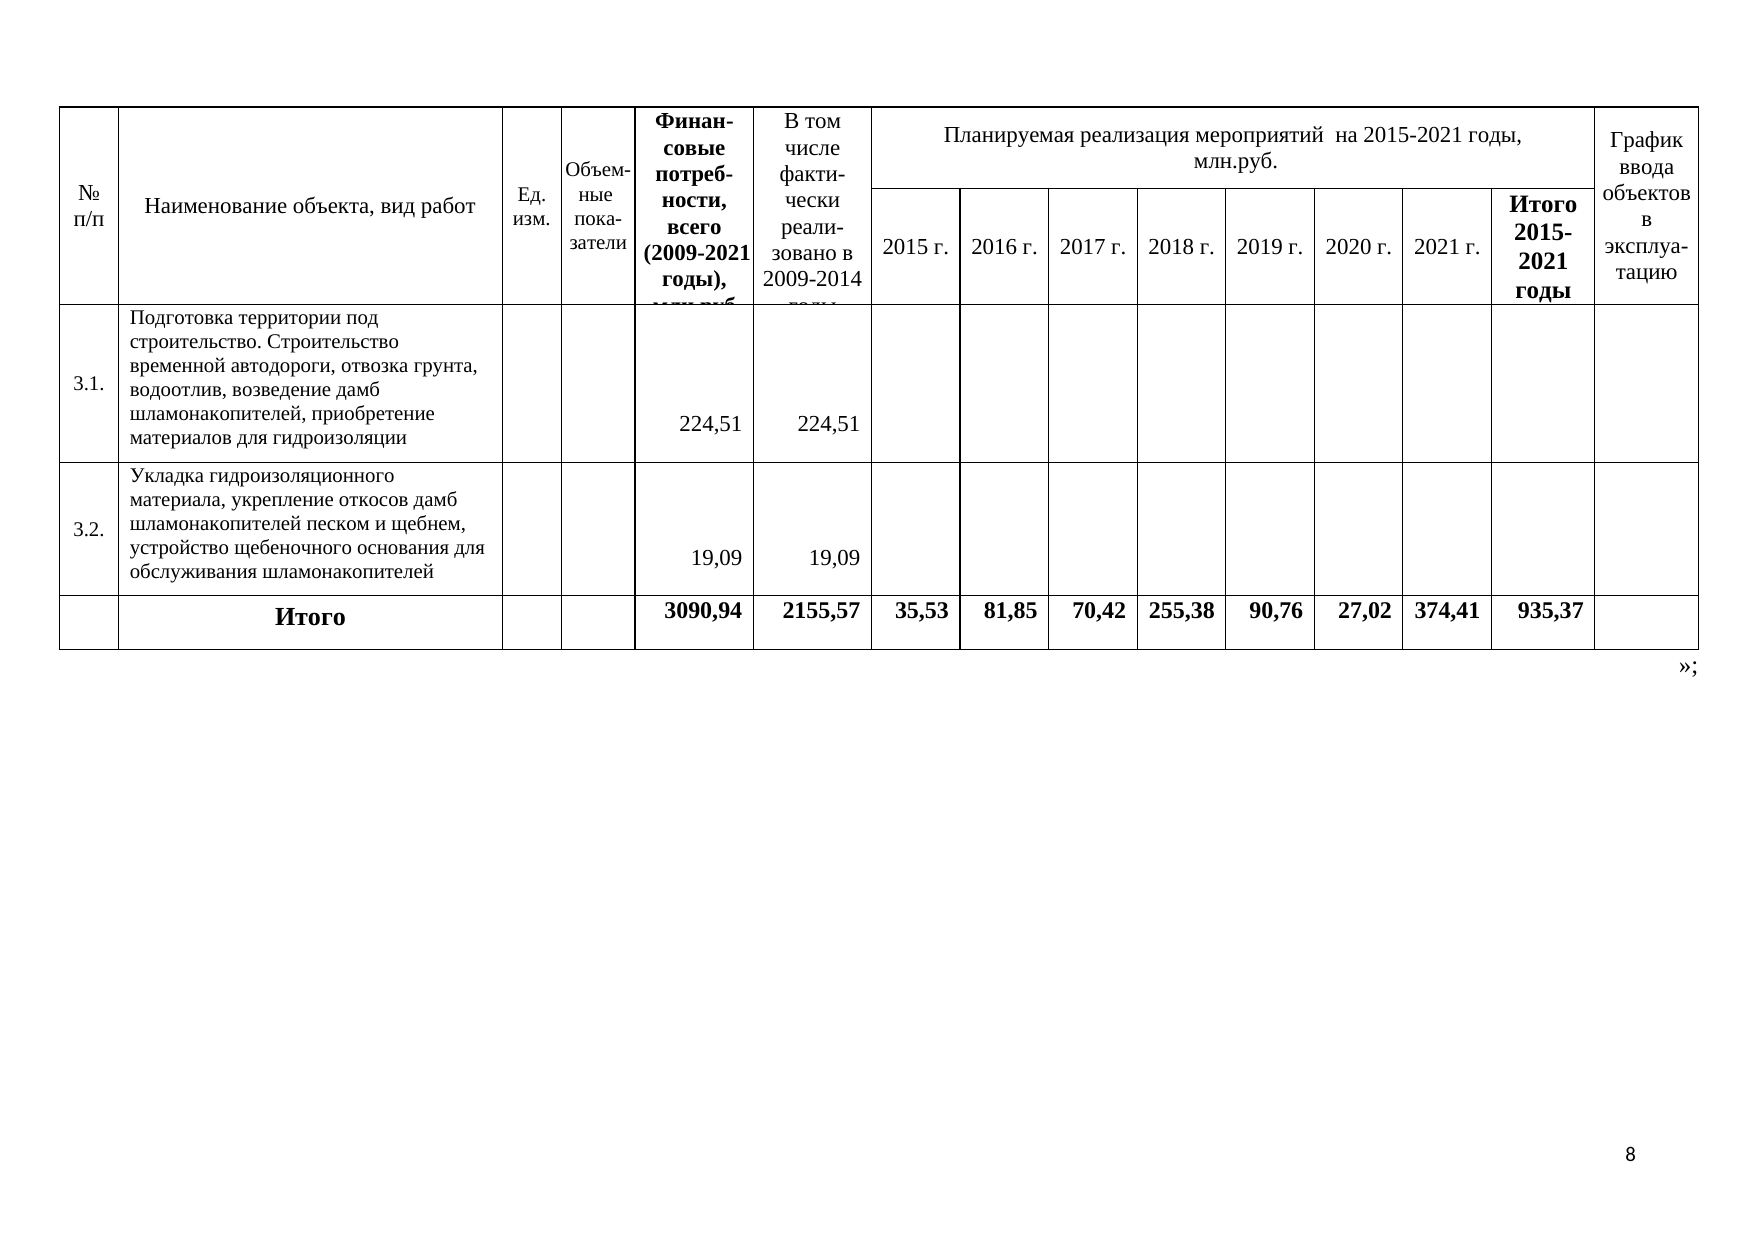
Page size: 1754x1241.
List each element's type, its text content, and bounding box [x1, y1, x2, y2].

table_cell 81,85 [961, 596, 1048, 649]
table_cell Итого 2015-2021 годы [1492, 189, 1594, 304]
table_cell [1138, 305, 1225, 462]
table_header График ввода объектов в эксплуа-тацию [1595, 108, 1698, 304]
table_cell [1138, 463, 1225, 595]
table_cell Итого [119, 596, 502, 649]
table_cell . [1403, 189, 1491, 304]
table_cell 70,42 [1049, 596, 1137, 649]
table_header Финан-совые потреб- ности, всего (2009-2021 годы), млн.руб. [636, 108, 753, 304]
table_cell [503, 463, 561, 595]
table_cell [1595, 463, 1698, 595]
table_cell [961, 305, 1048, 462]
subtitle »; [89, 650, 1698, 678]
table_cell [1403, 463, 1491, 595]
table_cell 27,02 [1315, 596, 1402, 649]
table_cell . [1226, 189, 1314, 304]
table_cell [1403, 305, 1491, 462]
table_cell [562, 305, 634, 462]
table_cell [1049, 305, 1137, 462]
table_cell . [961, 189, 1048, 304]
table_cell [562, 596, 634, 649]
table_header Ед. изм. [503, 108, 561, 304]
table_cell [562, 463, 634, 595]
table_cell [872, 463, 959, 595]
table_cell 90,76 [1226, 596, 1314, 649]
table_cell [1315, 305, 1402, 462]
table_cell 19,09 [754, 463, 871, 595]
table_cell 224,51 [636, 305, 753, 462]
table_header Планируемая реализация мероприятий на 2015-2021 годы, млн.руб. [872, 108, 1594, 188]
table_cell [1226, 305, 1314, 462]
table_cell Укладка гидроизоляционного материала, укрепление откосов дамб шламонакопителей песком и щебнем, устройство щебеночного основания для обслуживания шламонакопителей [119, 463, 502, 595]
table_cell . [1315, 189, 1402, 304]
table_cell 3.1. [60, 305, 118, 462]
table_header № п/п [60, 108, 118, 304]
table_cell [961, 463, 1048, 595]
table_cell [1226, 463, 1314, 595]
table_cell [503, 596, 561, 649]
table_cell [872, 305, 959, 462]
table_cell [1492, 463, 1594, 595]
table_header В том числе факти-чески реали- зовано в 2009-2014 годы [754, 108, 871, 304]
table_cell [1049, 463, 1137, 595]
table_cell . [872, 189, 959, 304]
table_cell [1595, 305, 1698, 462]
table_cell Подготовка территории под строительство. Строительство временной автодороги, отвозка грунта, водоотлив, возведение дамб шламонакопителей, приобретение материалов для гидроизоляции [119, 305, 502, 462]
table_cell [1595, 596, 1698, 649]
table_header Наименование объекта, вид работ [119, 108, 502, 304]
table_cell [503, 305, 561, 462]
table_cell [60, 596, 118, 649]
table_cell [1315, 463, 1402, 595]
table_cell 224,51 [754, 305, 871, 462]
table_cell 19,09 [636, 463, 753, 595]
table_cell [1492, 305, 1594, 462]
table_cell . [1138, 189, 1225, 304]
table_header Объем- ные пока- затели [562, 108, 634, 304]
table_cell 935,37 [1492, 596, 1594, 649]
table_cell 3090,94 [636, 596, 753, 649]
table_cell 35,53 [872, 596, 959, 649]
table_cell 2155,57 [754, 596, 871, 649]
table_cell 255,38 [1138, 596, 1225, 649]
table_cell 3.2. [60, 463, 118, 595]
table_cell 374,41 [1403, 596, 1491, 649]
table_cell . [1049, 189, 1137, 304]
